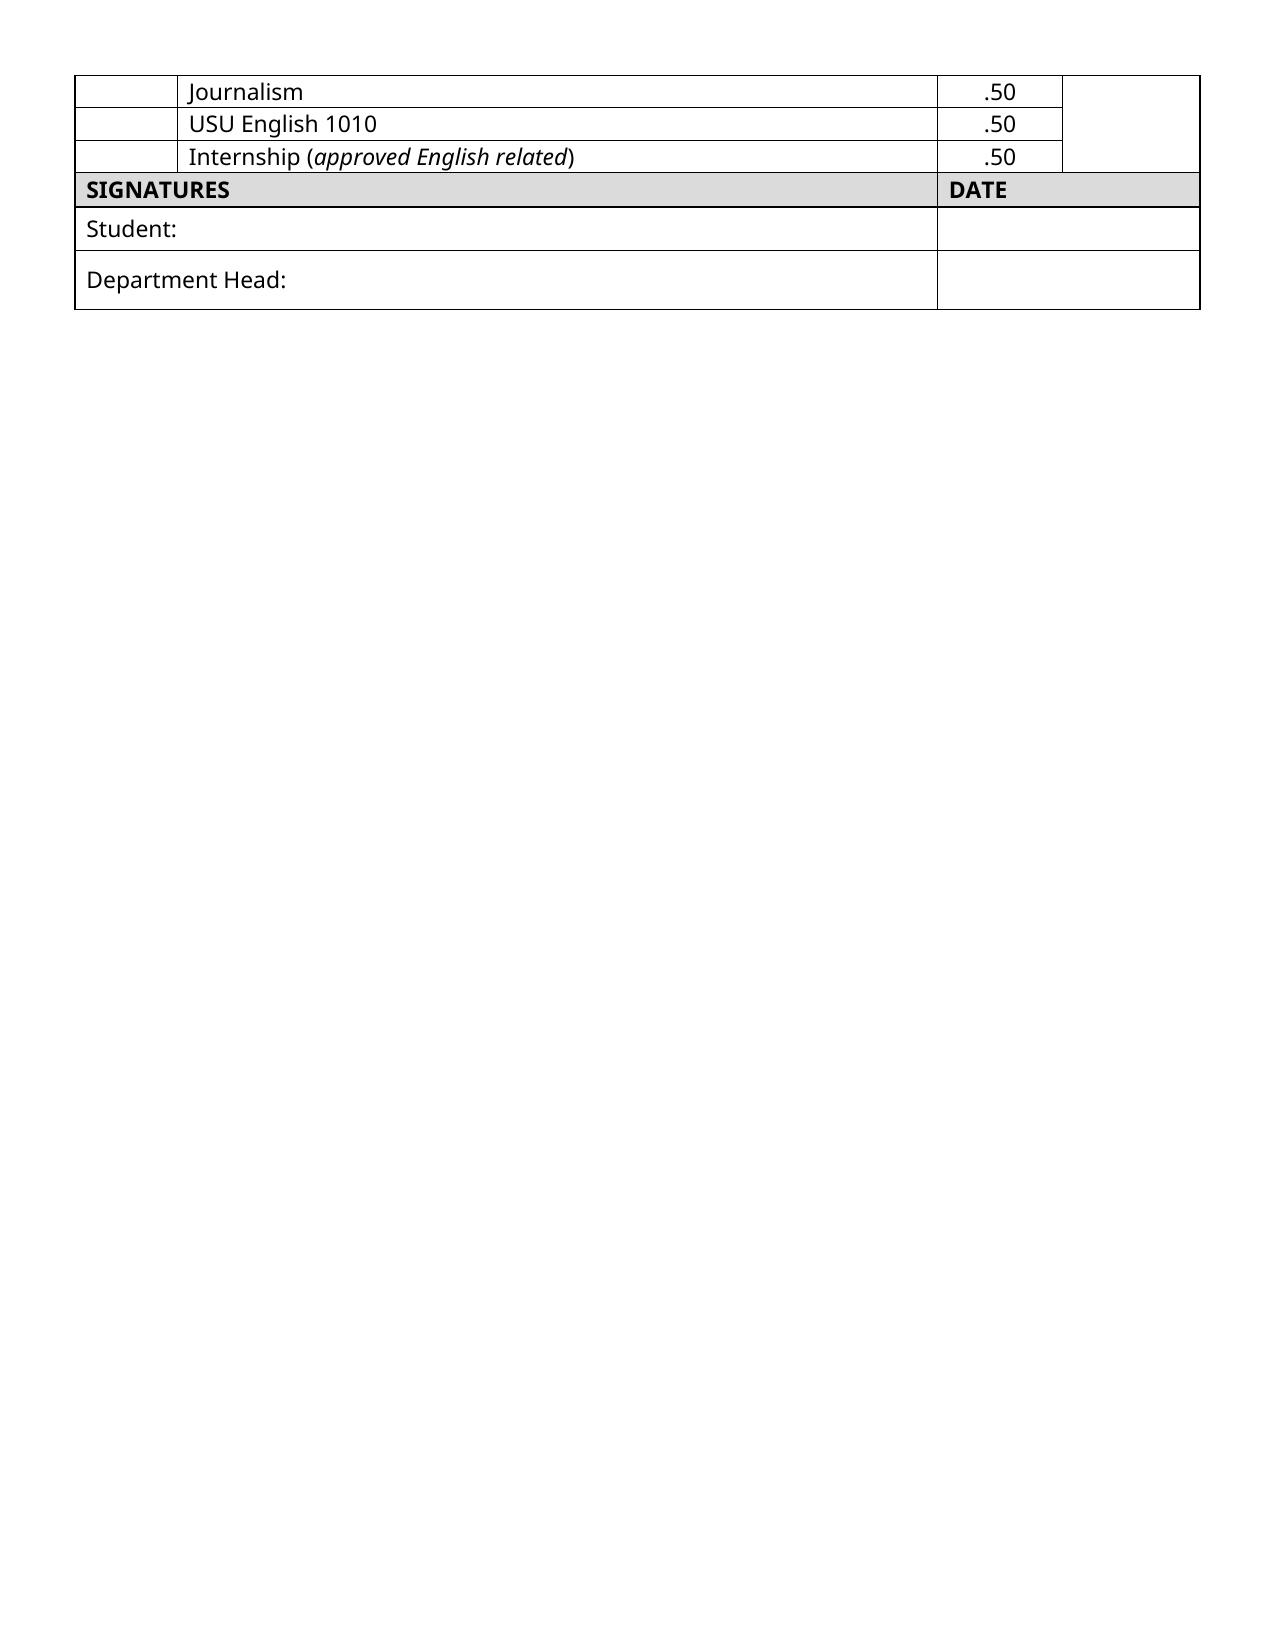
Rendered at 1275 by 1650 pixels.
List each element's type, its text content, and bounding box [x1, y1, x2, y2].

table_cell [76, 108, 177, 139]
table_cell .50 [938, 141, 1062, 172]
table_cell Journalism [178, 76, 937, 107]
table_cell USU English 1010 [178, 108, 937, 139]
table_cell DATE [938, 173, 1199, 206]
table_cell Department Head: [76, 251, 937, 309]
table_cell Student: [76, 208, 937, 250]
table_cell .50 [938, 108, 1062, 139]
table_cell SIGNATURES [76, 173, 937, 206]
table_cell [938, 208, 1199, 250]
table_cell [76, 76, 177, 107]
table_cell .50 [938, 76, 1062, 107]
table_cell [938, 251, 1199, 309]
table_cell Internship (approved English related) [178, 141, 937, 172]
table_cell [76, 141, 177, 172]
